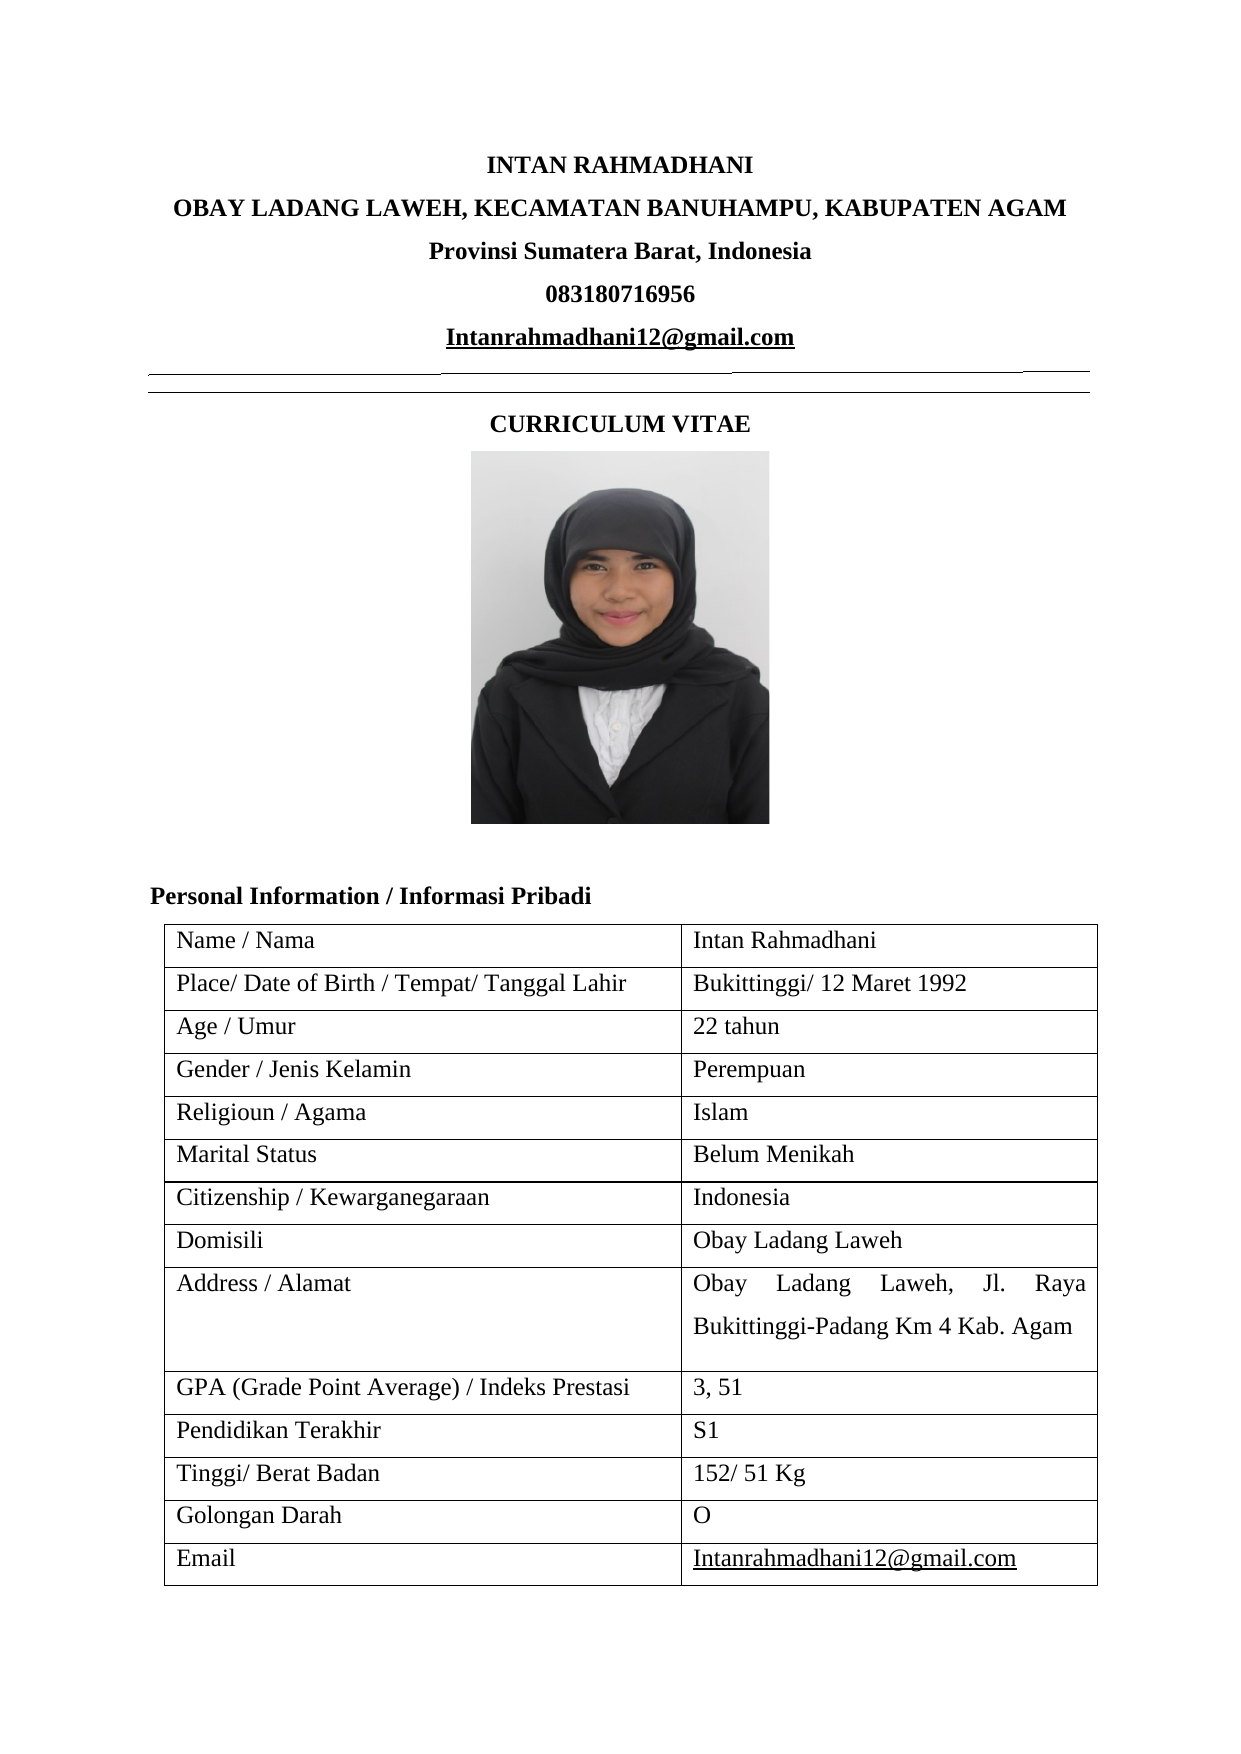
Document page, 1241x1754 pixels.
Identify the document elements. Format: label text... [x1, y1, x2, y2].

table_cell Islam [682, 1097, 1097, 1138]
table_cell Place/ Date of Birth / Tempat/ Tanggal Lahir [165, 968, 681, 1010]
table_cell Obay Ladang Laweh [682, 1225, 1097, 1267]
table_cell Address / Alamat [165, 1268, 681, 1371]
table_header Name / Nama [165, 925, 681, 967]
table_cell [165, 1544, 681, 1585]
text 083180716956 [150, 279, 1090, 308]
table_cell Marital Status [165, 1140, 681, 1181]
text CURRICULUM VITAE [150, 409, 1090, 437]
table_cell Age / Umur [165, 1011, 681, 1053]
table_cell Bukittinggi/ 12 Maret 1992 [682, 968, 1097, 1010]
table_cell 3, 51 [682, 1372, 1097, 1414]
text INTAN RAHMADHANI [150, 150, 1090, 179]
table_cell Belum Menikah [682, 1140, 1097, 1181]
text OBAY LADANG LAWEH, KECAMATAN BANUHAMPU, KABUPATEN AGAM [150, 193, 1090, 222]
table_cell Tinggi/ Berat Badan [165, 1458, 681, 1499]
table_cell Indonesia [682, 1183, 1097, 1224]
table_cell 152/ 51 Kg [682, 1458, 1097, 1499]
picture [471, 451, 770, 824]
text Provinsi Sumatera Barat, Indonesia [150, 236, 1090, 265]
table_cell Pendidikan Terakhir [165, 1415, 681, 1457]
table_cell Golongan Darah [165, 1501, 681, 1542]
table_cell O [682, 1501, 1097, 1542]
text Personal Information / Informasi Pribadi [150, 881, 1090, 909]
table_cell 22 tahun [682, 1011, 1097, 1053]
table_cell GPA (Grade Point Average) / Indeks Prestasi [165, 1372, 681, 1414]
table_cell Perempuan [682, 1054, 1097, 1096]
table_cell S1 [682, 1415, 1097, 1457]
table_cell Obay Ladang Laweh, Jl. Raya Bukittinggi-Padang Km 4 Kab. Agam [682, 1268, 1097, 1371]
table_cell Gender / Jenis Kelamin [165, 1054, 681, 1096]
table_cell Citizenship / Kewarganegaraan [165, 1183, 681, 1224]
table_cell Domisili [165, 1225, 681, 1267]
table_cell Religioun / Agama [165, 1097, 681, 1138]
table_header Intan Rahmadhani [682, 925, 1097, 967]
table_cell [682, 1544, 1097, 1585]
text Intanrahmadhani12@gmail.com [150, 322, 1090, 351]
